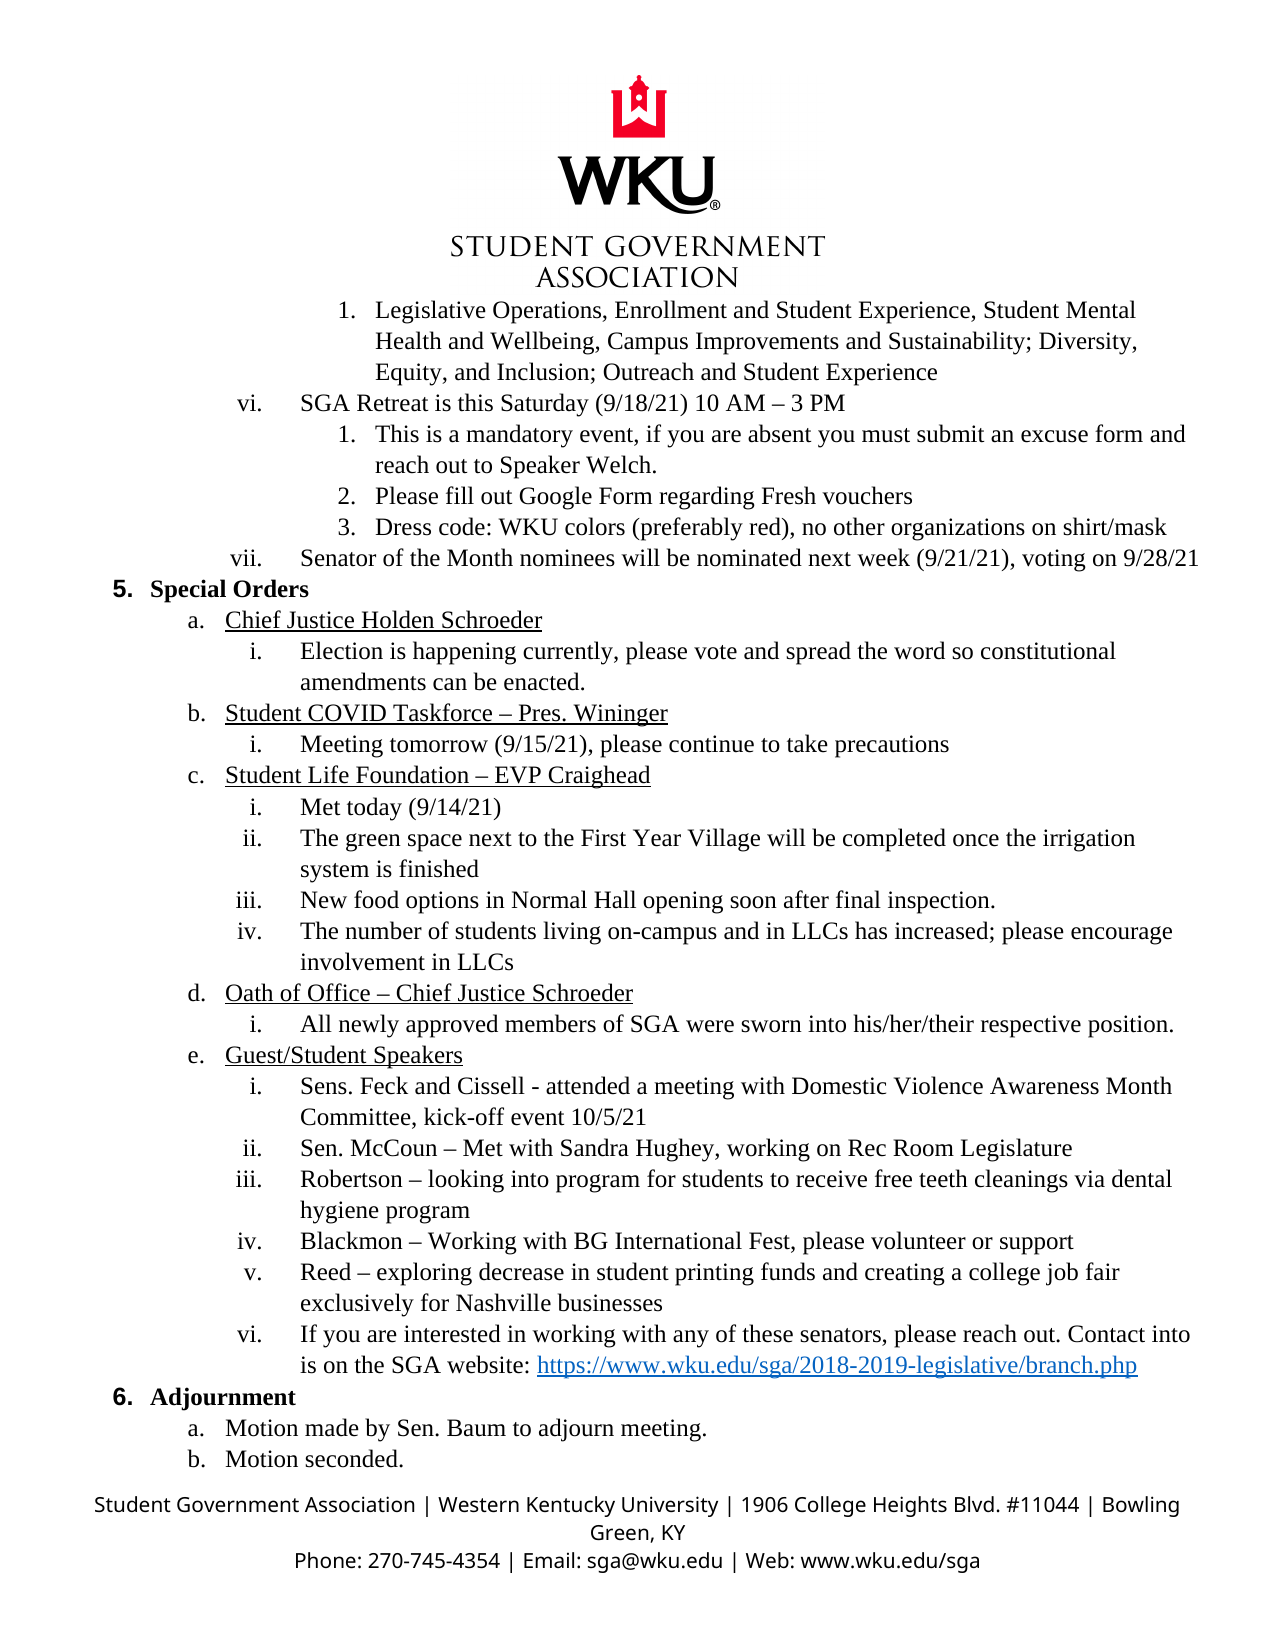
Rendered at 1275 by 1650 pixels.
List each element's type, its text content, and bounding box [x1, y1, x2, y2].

list All newly approved members of SGA were sworn into his/her/their respective position. [262, 1009, 1200, 1038]
list Sen. McCoun – Met with Sandra Hughey, working on Rec Room Legislature [262, 1133, 1200, 1162]
list Election is happening currently, please vote and spread the word so constitutional amendments can be enacted. [262, 636, 1200, 696]
list Student COVID Taskforce – Pres. Wininger [187, 698, 1200, 727]
list Blackmon – Working with BG International Fest, please volunteer or support [262, 1226, 1200, 1255]
list Motion seconded. [187, 1444, 1200, 1472]
list New food options in Normal Hall opening soon after final inspection. [262, 885, 1200, 913]
list Motion made by Sen. Baum to adjourn meeting. [187, 1413, 1200, 1441]
list The number of students living on-campus and in LLCs has increased; please encourage involvement in LLCs [262, 916, 1200, 976]
list Met today (9/14/21) [262, 792, 1200, 820]
list Dress code: WKU colors (preferably red), no other organizations on shirt/mask [337, 512, 1200, 541]
list Oath of Office – Chief Justice Schroeder [187, 978, 1200, 1007]
list This is a mandatory event, if you are absent you must submit an excuse form and reach out to Speaker Welch. [337, 419, 1200, 479]
picture [449, 75, 826, 295]
list Sens. Feck and Cissell - attended a meeting with Domestic Violence Awareness Month Committee, kick-off event 10/5/21 [262, 1071, 1200, 1131]
list Reed – exploring decrease in student printing funds and creating a college job fair exclusively for Nashville businesses [262, 1257, 1200, 1317]
list Please fill out Google Form regarding Fresh vouchers [337, 481, 1200, 510]
list Legislative Operations, Enrollment and Student Experience, Student Mental Health and Wellbeing, Campus Improvements and Sustainability; Diversity, Equity, and Inclusion; Outreach and Student Experience [337, 295, 1200, 386]
list Student Life Foundation – EVP Craighead [187, 761, 1200, 789]
list Meeting tomorrow (9/15/21), please continue to take precautions [262, 729, 1200, 758]
list If you are interested in working with any of these senators, please reach out. Contact into is on the SGA website: https://www.wku.edu/sga/2018-2019-legislative/branch.php [262, 1319, 1200, 1379]
list Senator of the Month nominees will be nominated next week (9/21/21), voting on 9/28/21 [262, 543, 1200, 572]
list Guest/Student Speakers [187, 1040, 1200, 1069]
list The green space next to the First Year Village will be completed once the irrigation system is finished [262, 823, 1200, 882]
list Chief Justice Holden Schroeder [187, 605, 1200, 634]
list Special Orders [112, 574, 1200, 603]
list Robertson – looking into program for students to receive free teeth cleanings via dental hygiene program [262, 1164, 1200, 1224]
list Adjournment [112, 1381, 1200, 1410]
list SGA Retreat is this Saturday (9/18/21) 10 AM – 3 PM [262, 388, 1200, 417]
